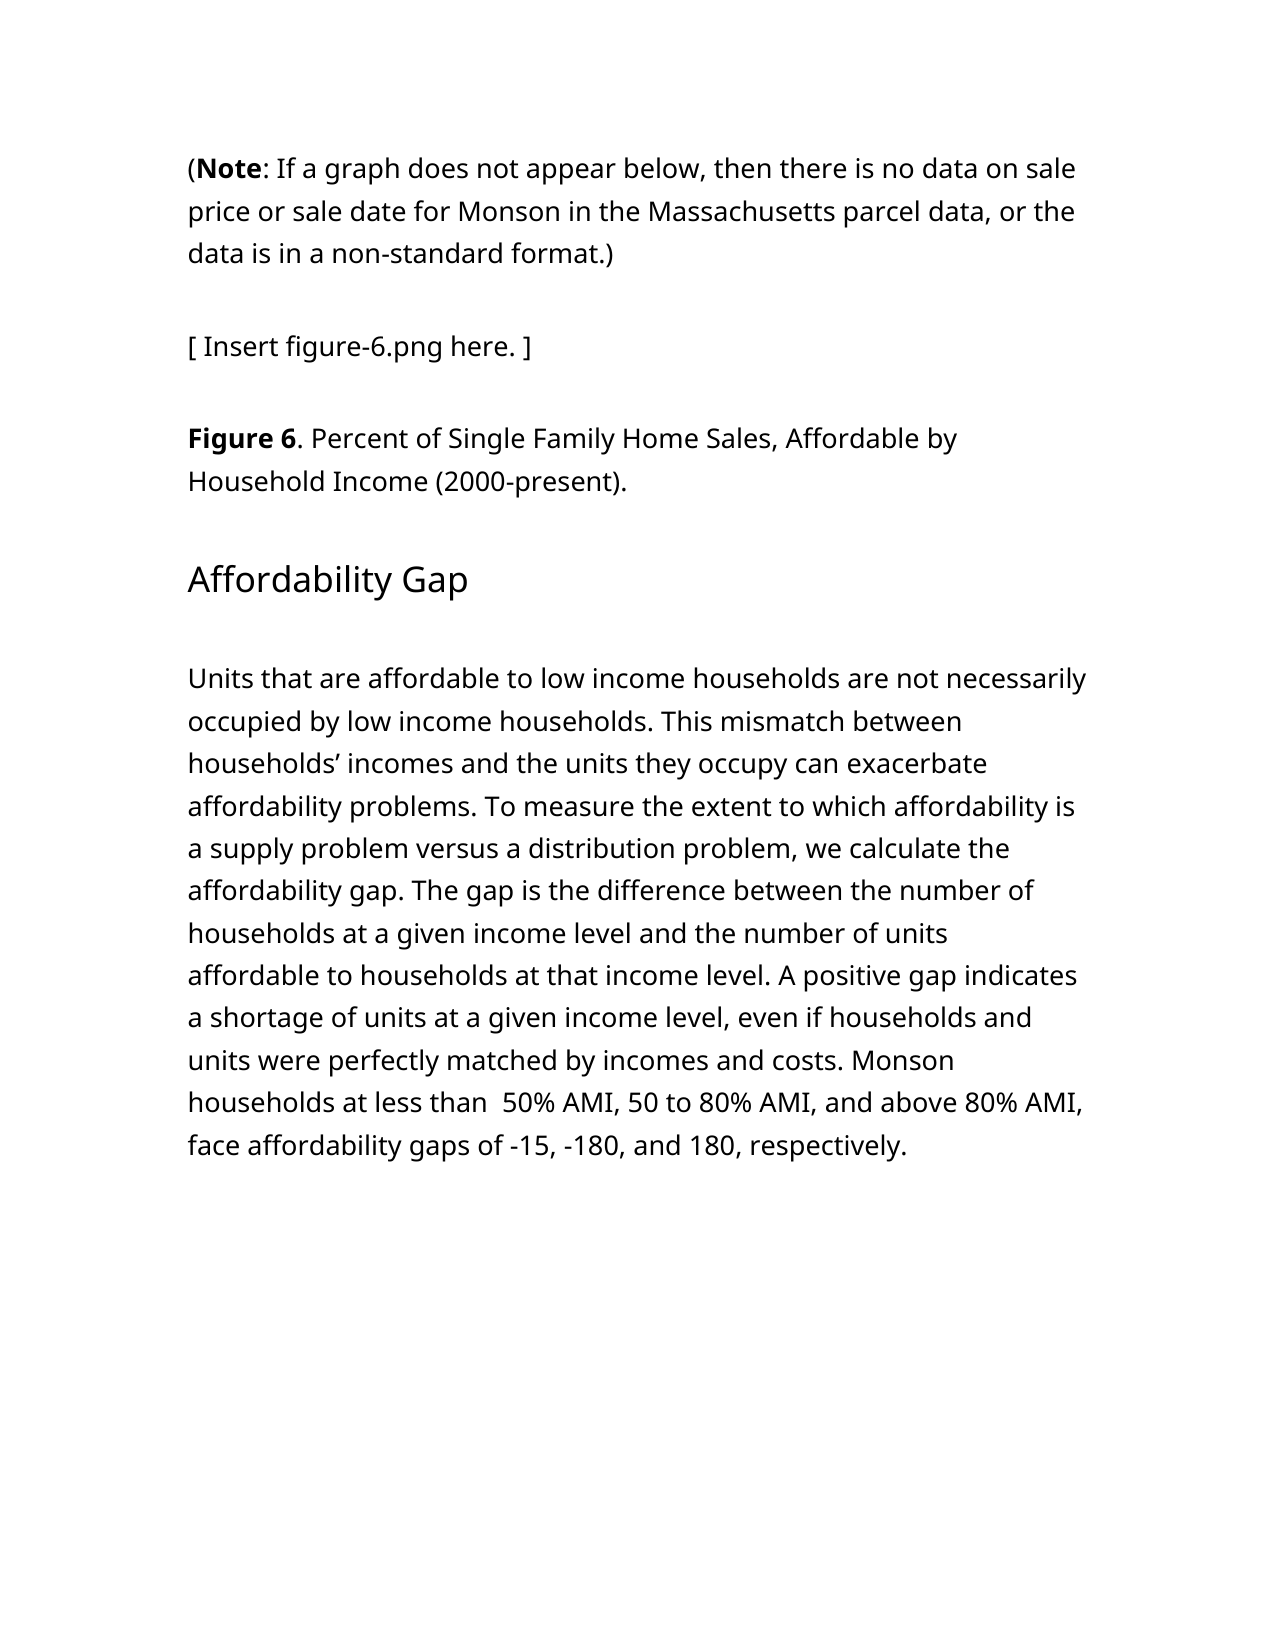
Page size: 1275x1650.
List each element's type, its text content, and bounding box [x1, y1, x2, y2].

title Figure 6. Percent of Single Family Home Sales, Affordable by Household Income (2000-present). [187, 419, 1087, 499]
title (Note: If a graph does not appear below, then there is no data on sale price or sale date for Monson in the Massachusetts parcel data, or the data is in a non-standard format.) [187, 150, 1087, 272]
title Units that are affordable to low income households are not necessarily occupied by low income households. This mismatch between households’ incomes and the units they occupy can exacerbate affordability problems. To measure the extent to which affordability is a supply problem versus a distribution problem, we calculate the affordability gap. The gap is the difference between the number of households at a given income level and the number of units affordable to households at that income level. A positive gap indicates a shortage of units at a given income level, even if households and units were perfectly matched by incomes and costs. Monson households at less than 50% AMI, 50 to 80% AMI, and above 80% AMI, face affordability gaps of -15, -180, and 180, respectively. [187, 660, 1087, 1163]
title [ Insert figure-6.png here. ] [187, 327, 1087, 364]
title Affordability Gap [187, 554, 1087, 603]
